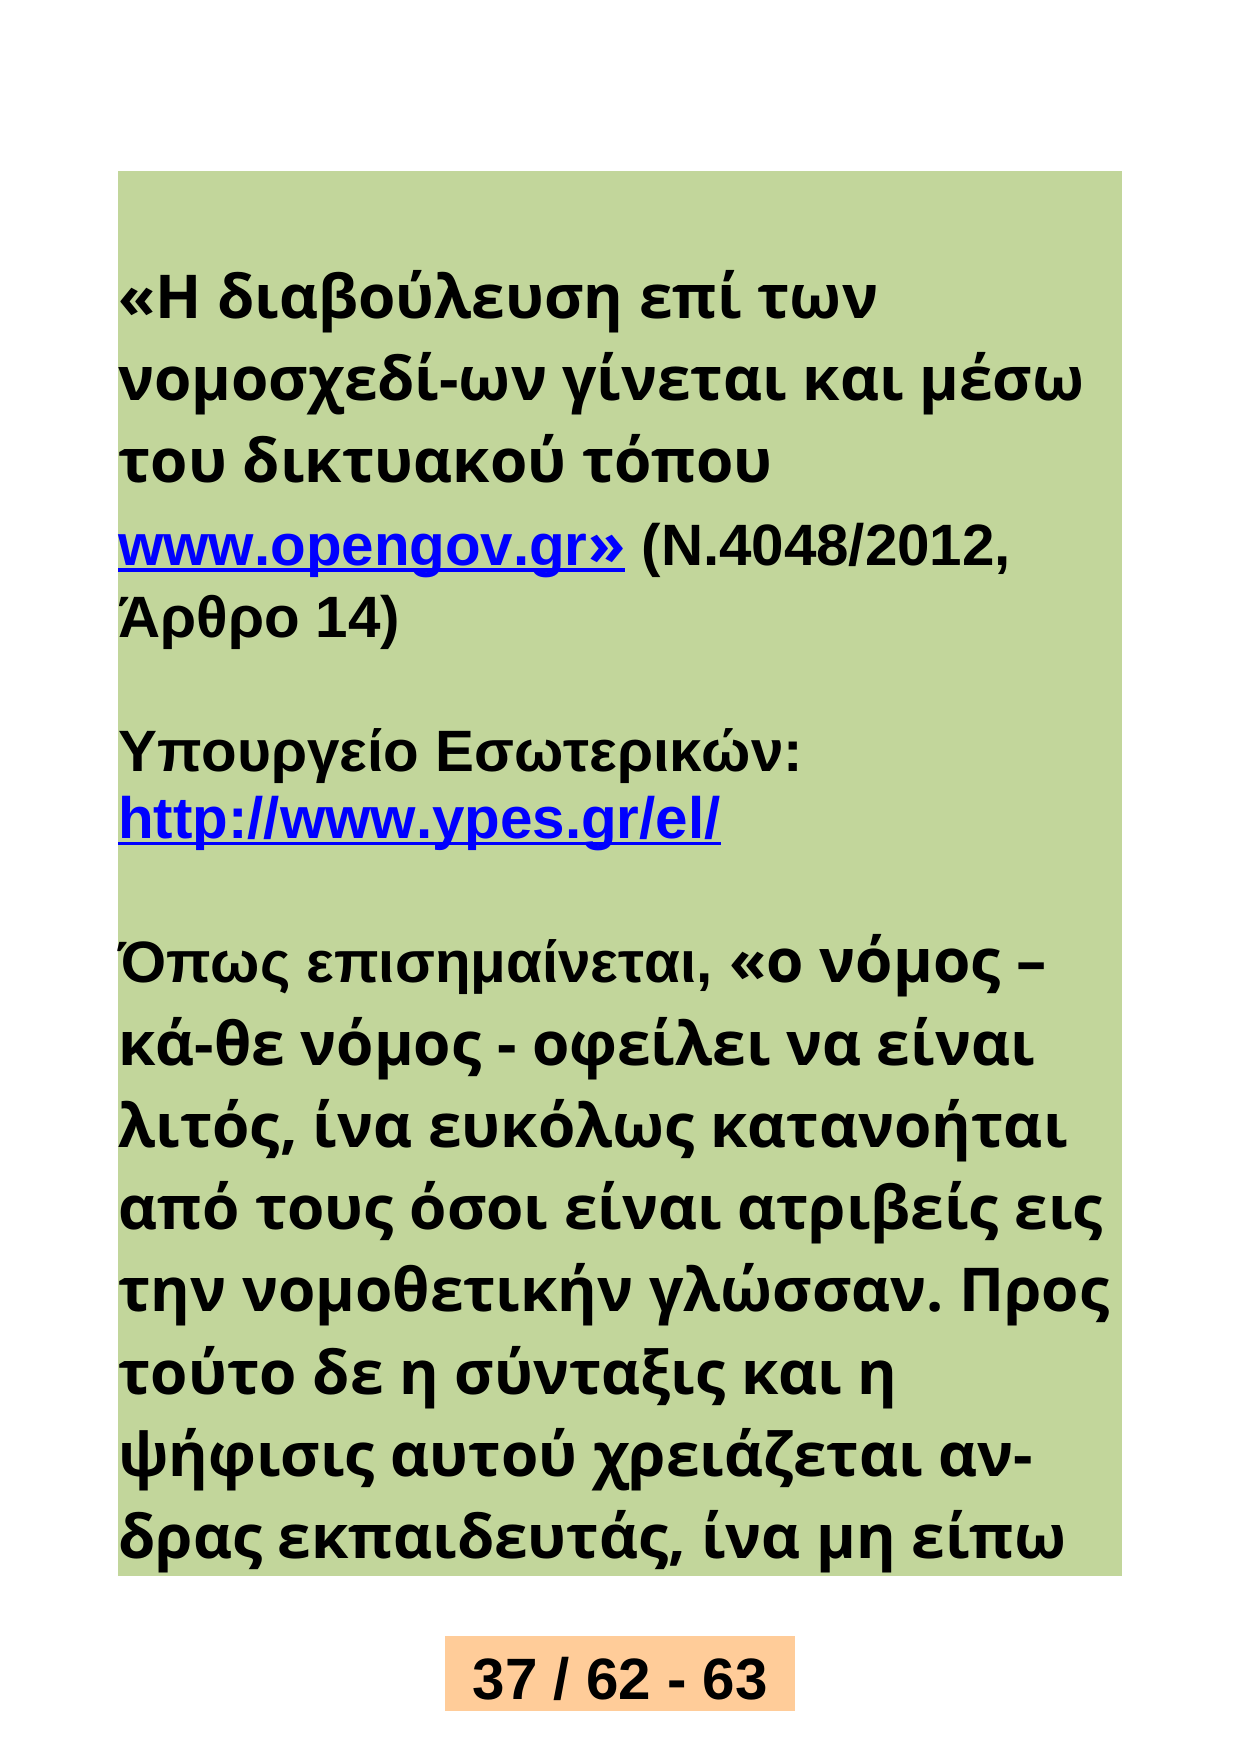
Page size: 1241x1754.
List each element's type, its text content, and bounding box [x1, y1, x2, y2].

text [118, 918, 1122, 1576]
text Υπουργείο Εσωτερικών: http://www.ypes.gr/el/ [118, 717, 1122, 851]
text «Η διαβούλευση επί των νομοσχεδί-ων γίνεται και μέσω του δικτυακού τόπου www.opengov.gr» (Ν.4048/2012, Άρθρο 14) [118, 253, 1122, 650]
